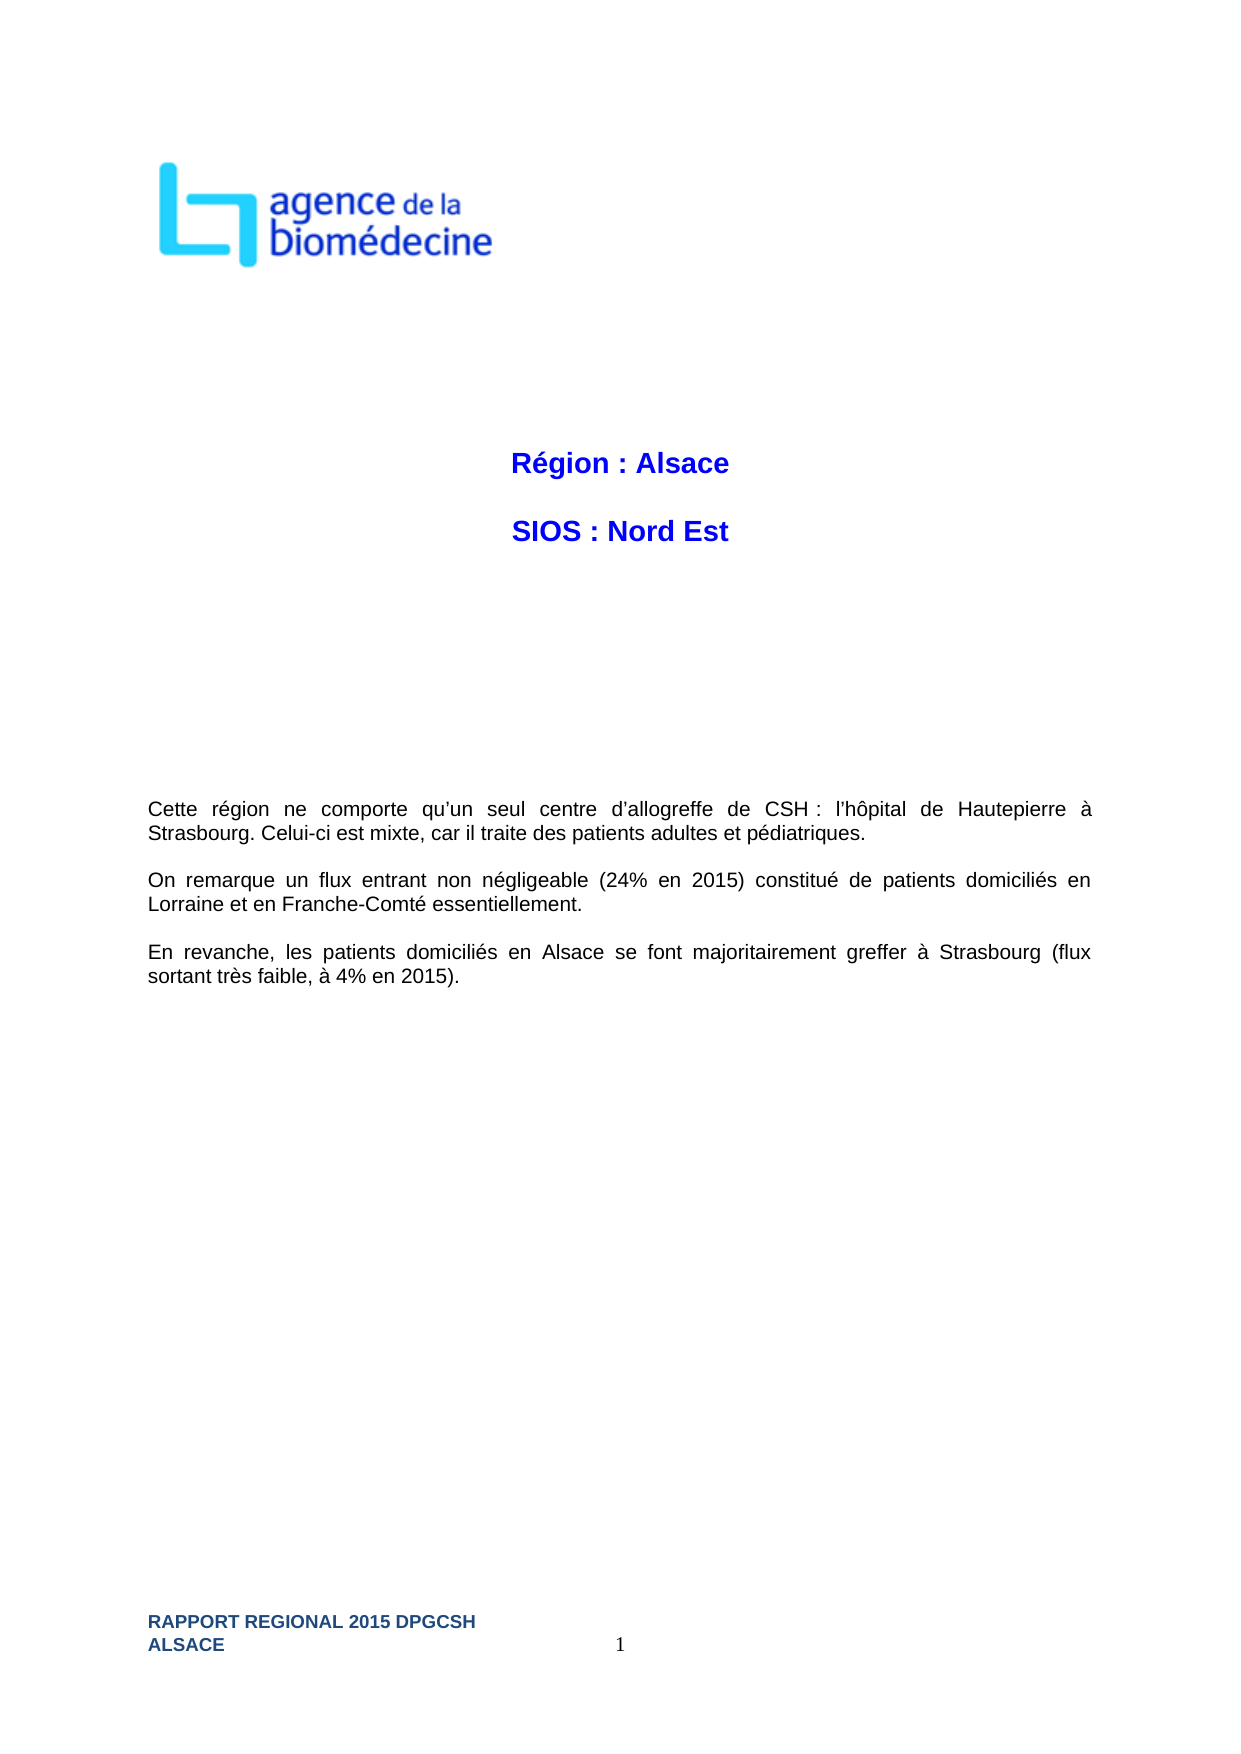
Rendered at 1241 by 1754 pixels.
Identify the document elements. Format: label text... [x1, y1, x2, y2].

text En revanche, les patients domiciliés en Alsace se font majoritairement greffer à Strasbourg (flux sortant très faible, à 4% en 2015). [148, 940, 1093, 988]
text Cette région ne comporte qu’un seul centre d’allogreffe de CSH : l’hôpital de Hautepierre à Strasbourg. Celui-ci est mixte, car il traite des patients adultes et pédiatriques. [148, 796, 1093, 844]
text On remarque un flux entrant non négligeable (24% en 2015) constitué de patients domiciliés en Lorraine et en Franche-Comté essentiellement. [148, 868, 1093, 916]
text SIOS : Nord Est [148, 514, 1093, 547]
picture [147, 147, 503, 279]
text Région : Alsace [148, 447, 1093, 480]
